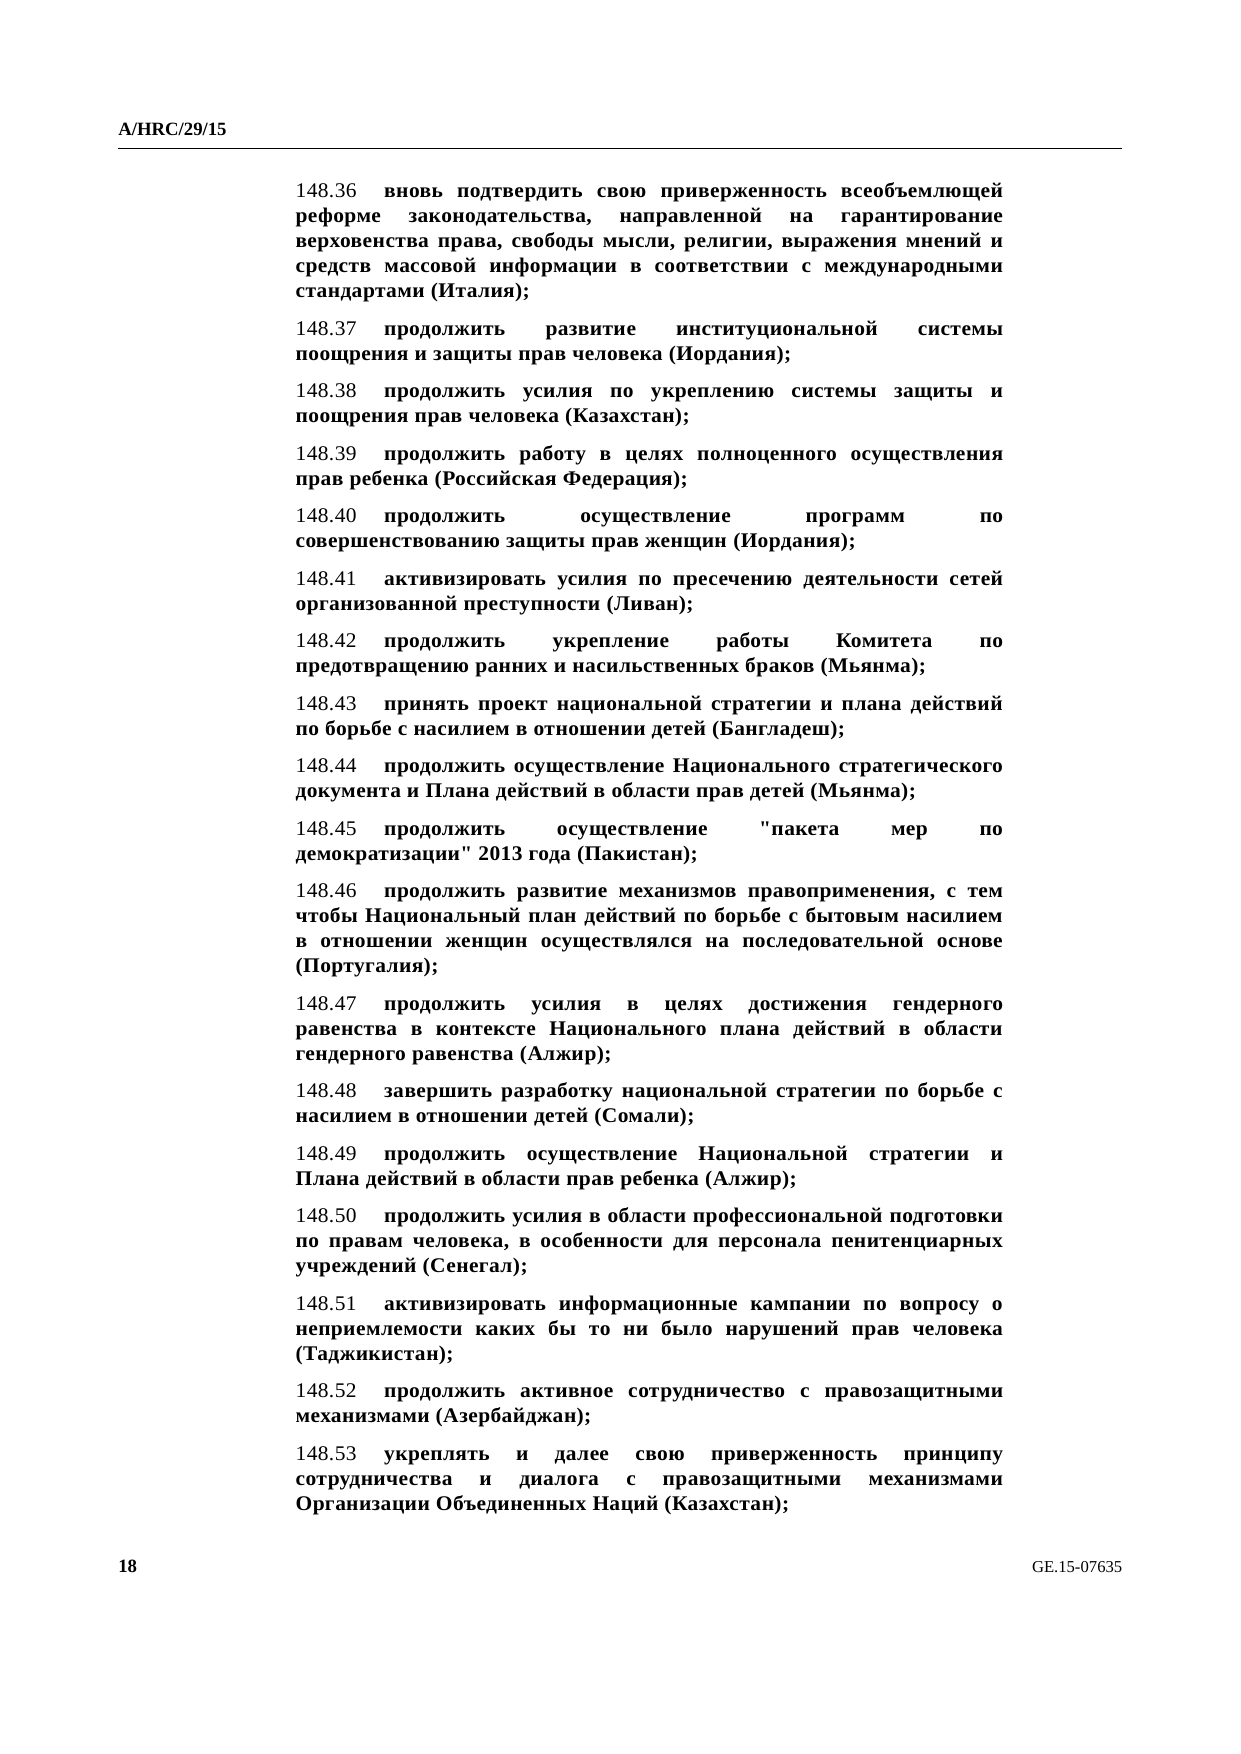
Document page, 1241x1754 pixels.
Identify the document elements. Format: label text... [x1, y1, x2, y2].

text 148.47 продолжить усилия в целях достижения гендерного равенства в контексте Национального плана действий в области гендерного равенства (Алжир); [295, 990, 1004, 1065]
text 148.44 продолжить осуществление Национального стратегического документа и Плана действий в области прав детей (Мьянма); [295, 752, 1004, 802]
text 148.42 продолжить укрепление работы Комитета по предотвращению ранних и насильственных браков (Мьянма); [295, 627, 1004, 677]
text 148.50 продолжить усилия в области профессиональной подготовки по правам человека, в особенности для персонала пенитенциарных учреждений (Сенегал); [295, 1202, 1004, 1277]
text 148.41 активизировать усилия по пресечению деятельности сетей организованной преступности (Ливан); [295, 565, 1004, 615]
text 148.53 укреплять и далее свою приверженность принципу сотрудничества и диалога с правозащитными механизмами Организации Объединенных Наций (Казахстан); [295, 1440, 1004, 1515]
text 148.36 вновь подтвердить свою приверженность всеобъемлющей реформе законодательства, направленной на гарантирование верховенства права, свободы мысли, религии, выражения мнений и средств массовой информации в соответствии с международными стандартами (Италия); [295, 177, 1004, 302]
text 148.49 продолжить осуществление Национальной стратегии и Плана действий в области прав ребенка (Алжир); [295, 1140, 1004, 1190]
text 148.46 продолжить развитие механизмов правоприменения, с тем чтобы Национальный план действий по борьбе с бытовым насилием в отношении женщин осуществлялся на последовательной основе (Португалия); [295, 877, 1004, 977]
text 148.45 продолжить осуществление "пакета мер по демократизации" 2013 года (Пакистан); [295, 815, 1004, 865]
text 148.37 продолжить развитие институциональной системы поощрения и защиты прав человека (Иордания); [295, 315, 1004, 365]
text 148.43 принять проект национальной стратегии и плана действий по борьбе с насилием в отношении детей (Бангладеш); [295, 690, 1004, 740]
text 148.38 продолжить усилия по укреплению системы защиты и поощрения прав человека (Казахстан); [295, 377, 1004, 427]
text 148.52 продолжить активное сотрудничество с правозащитными механизмами (Азербайджан); [295, 1377, 1004, 1427]
text 148.40 продолжить осуществление программ по совершенствованию защиты прав женщин (Иордания); [295, 502, 1004, 552]
text 148.48 завершить разработку национальной стратегии по борьбе с насилием в отношении детей (Сомали); [295, 1077, 1004, 1127]
text 148.51 активизировать информационные кампании по вопросу о неприемлемости каких бы то ни было нарушений прав человека (Таджикистан); [295, 1290, 1004, 1365]
text 148.39 продолжить работу в целях полноценного осуществления прав ребенка (Российская Федерация); [295, 440, 1004, 490]
